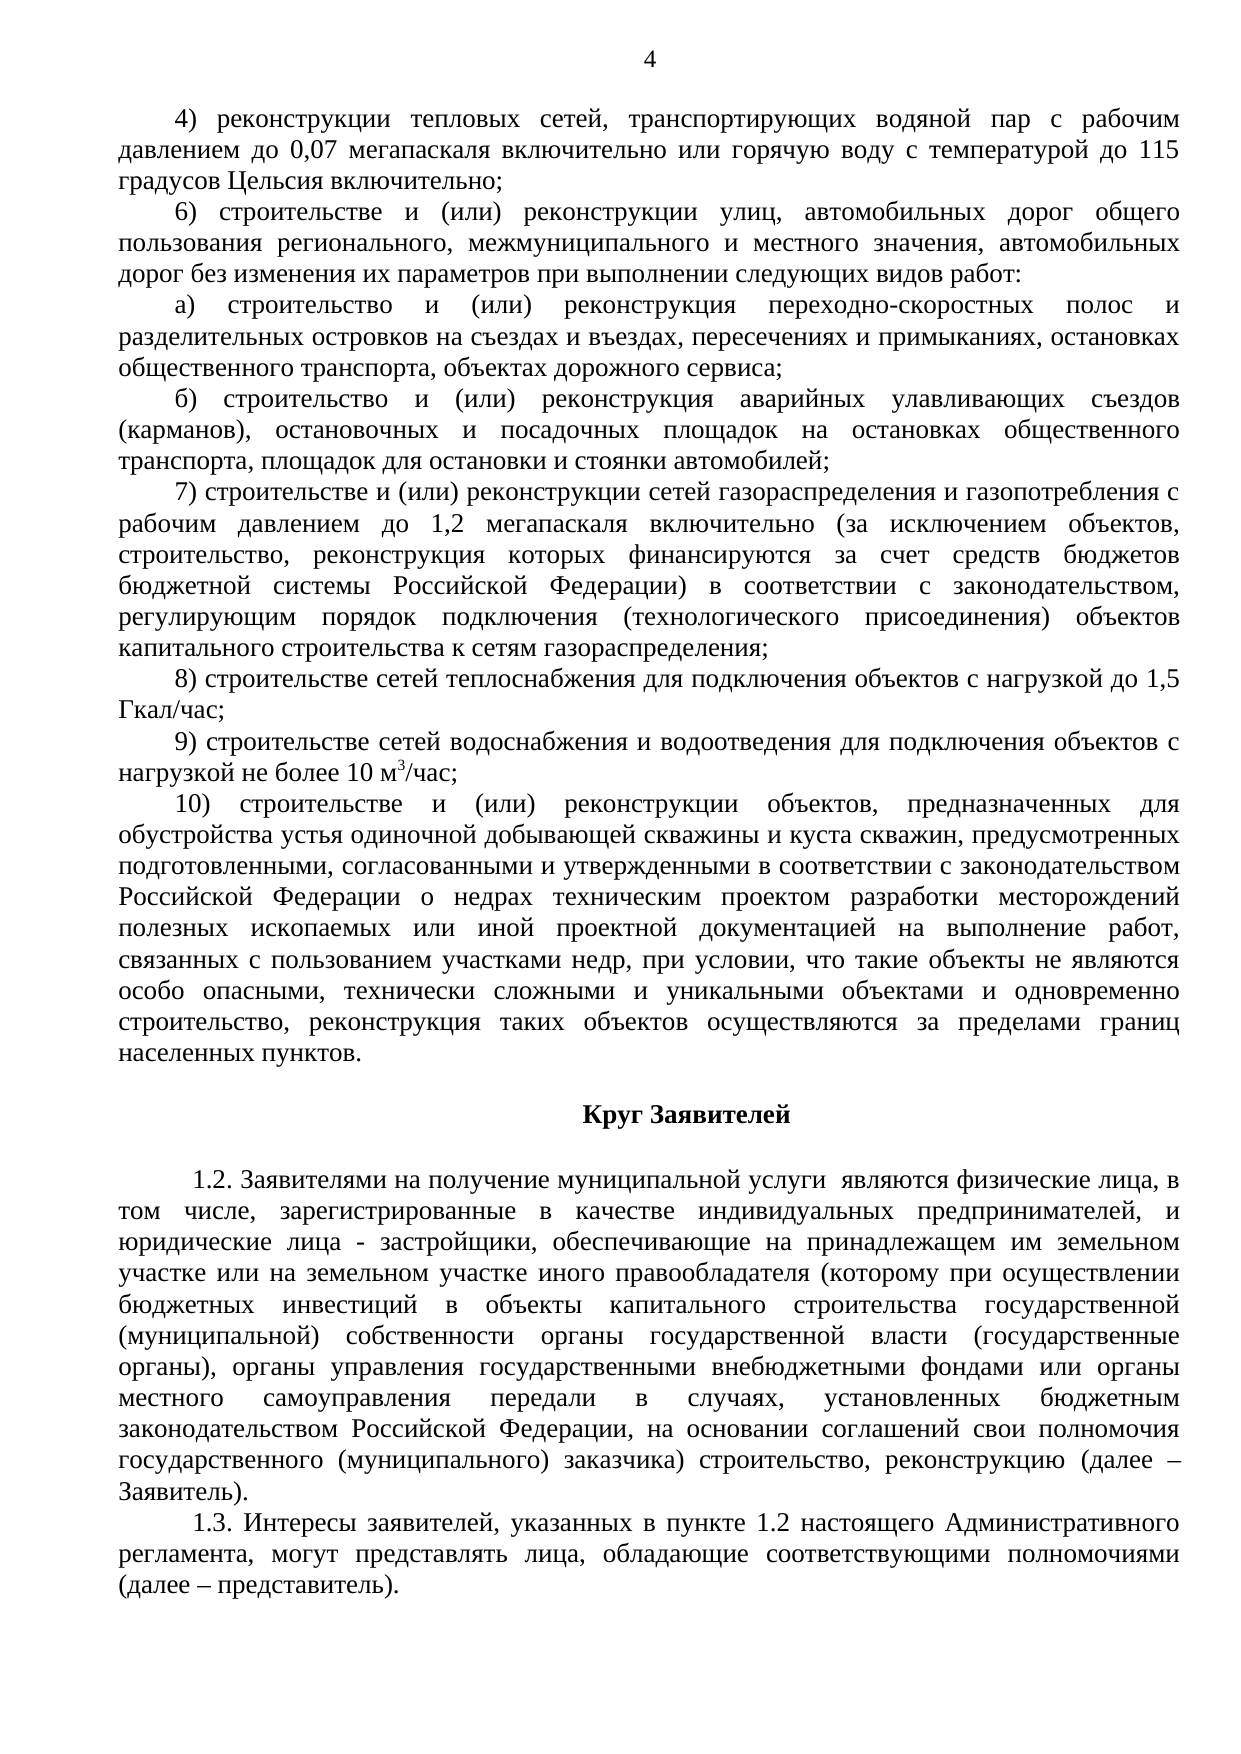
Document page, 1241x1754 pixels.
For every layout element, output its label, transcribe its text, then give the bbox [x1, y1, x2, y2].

text 8) строительстве сетей теплоснабжения для подключения объектов с нагрузкой до 1,5 Гкал/час; [118, 662, 1181, 725]
list 1.3. Интересы заявителей, указанных в пункте 1.2 настоящего Административного регламента, могут представлять лица, обладающие соответствующими полномочиями (далее – представитель). [118, 1506, 1181, 1599]
text 1.2. Заявителями на получение муниципальной услуги являются физические лица, в том числе, зарегистрированные в качестве индивидуальных предпринимателей, и юридические лица - застройщики, обеспечивающие на принадлежащем им земельном участке или на земельном участке иного правообладателя (которому при осуществлении бюджетных инвестиций в объекты капитального строительства государственной (муниципальной) собственности органы государственной власти (государственные органы), органы управления государственными внебюджетными фондами или органы местного самоуправления передали в случаях, установленных бюджетным законодательством Российской Федерации, на основании соглашений свои полномочия государственного (муниципального) заказчика) строительство, реконструкцию (далее – Заявитель). [118, 1163, 1181, 1506]
text а) строительство и (или) реконструкция переходно-скоростных полос и разделительных островков на съездах и въездах, пересечениях и примыканиях, остановках общественного транспорта, объектах дорожного сервиса; [118, 289, 1181, 382]
text 4) реконструкции тепловых сетей, транспортирующих водяной пар с рабочим давлением до 0,07 мегапаскаля включительно или горячую воду с температурой до 115 градусов Цельсия включительно; [118, 102, 1181, 195]
text 6) строительстве и (или) реконструкции улиц, автомобильных дорог общего пользования регионального, межмуниципального и местного значения, автомобильных дорог без изменения их параметров при выполнении следующих видов работ: [118, 195, 1181, 289]
text 9) строительстве сетей водоснабжения и водоотведения для подключения объектов с нагрузкой не более 10 м3/час; [118, 725, 1181, 787]
text Круг Заявителей [118, 1098, 1181, 1129]
text б) строительство и (или) реконструкция аварийных улавливающих съездов (карманов), остановочных и посадочных площадок на остановках общественного транспорта, площадок для остановки и стоянки автомобилей; [118, 382, 1181, 476]
text 10) строительстве и (или) реконструкции объектов, предназначенных для обустройства устья одиночной добывающей скважины и куста скважин, предусмотренных подготовленными, согласованными и утвержденными в соответствии с законодательством Российской Федерации о недрах техническим проектом разработки месторождений полезных ископаемых или иной проектной документацией на выполнение работ, связанных с пользованием участками недр, при условии, что такие объекты не являются особо опасными, технически сложными и уникальными объектами и одновременно строительство, реконструкция таких объектов осуществляются за пределами границ населенных пунктов. [118, 787, 1181, 1067]
text 7) строительстве и (или) реконструкции сетей газораспределения и газопотребления с рабочим давлением до 1,2 мегапаскаля включительно (за исключением объектов, строительство, реконструкция которых финансируются за счет средств бюджетов бюджетной системы Российской Федерации) в соответствии с законодательством, регулирующим порядок подключения (технологического присоединения) объектов капитального строительства к сетям газораспределения; [118, 476, 1181, 662]
